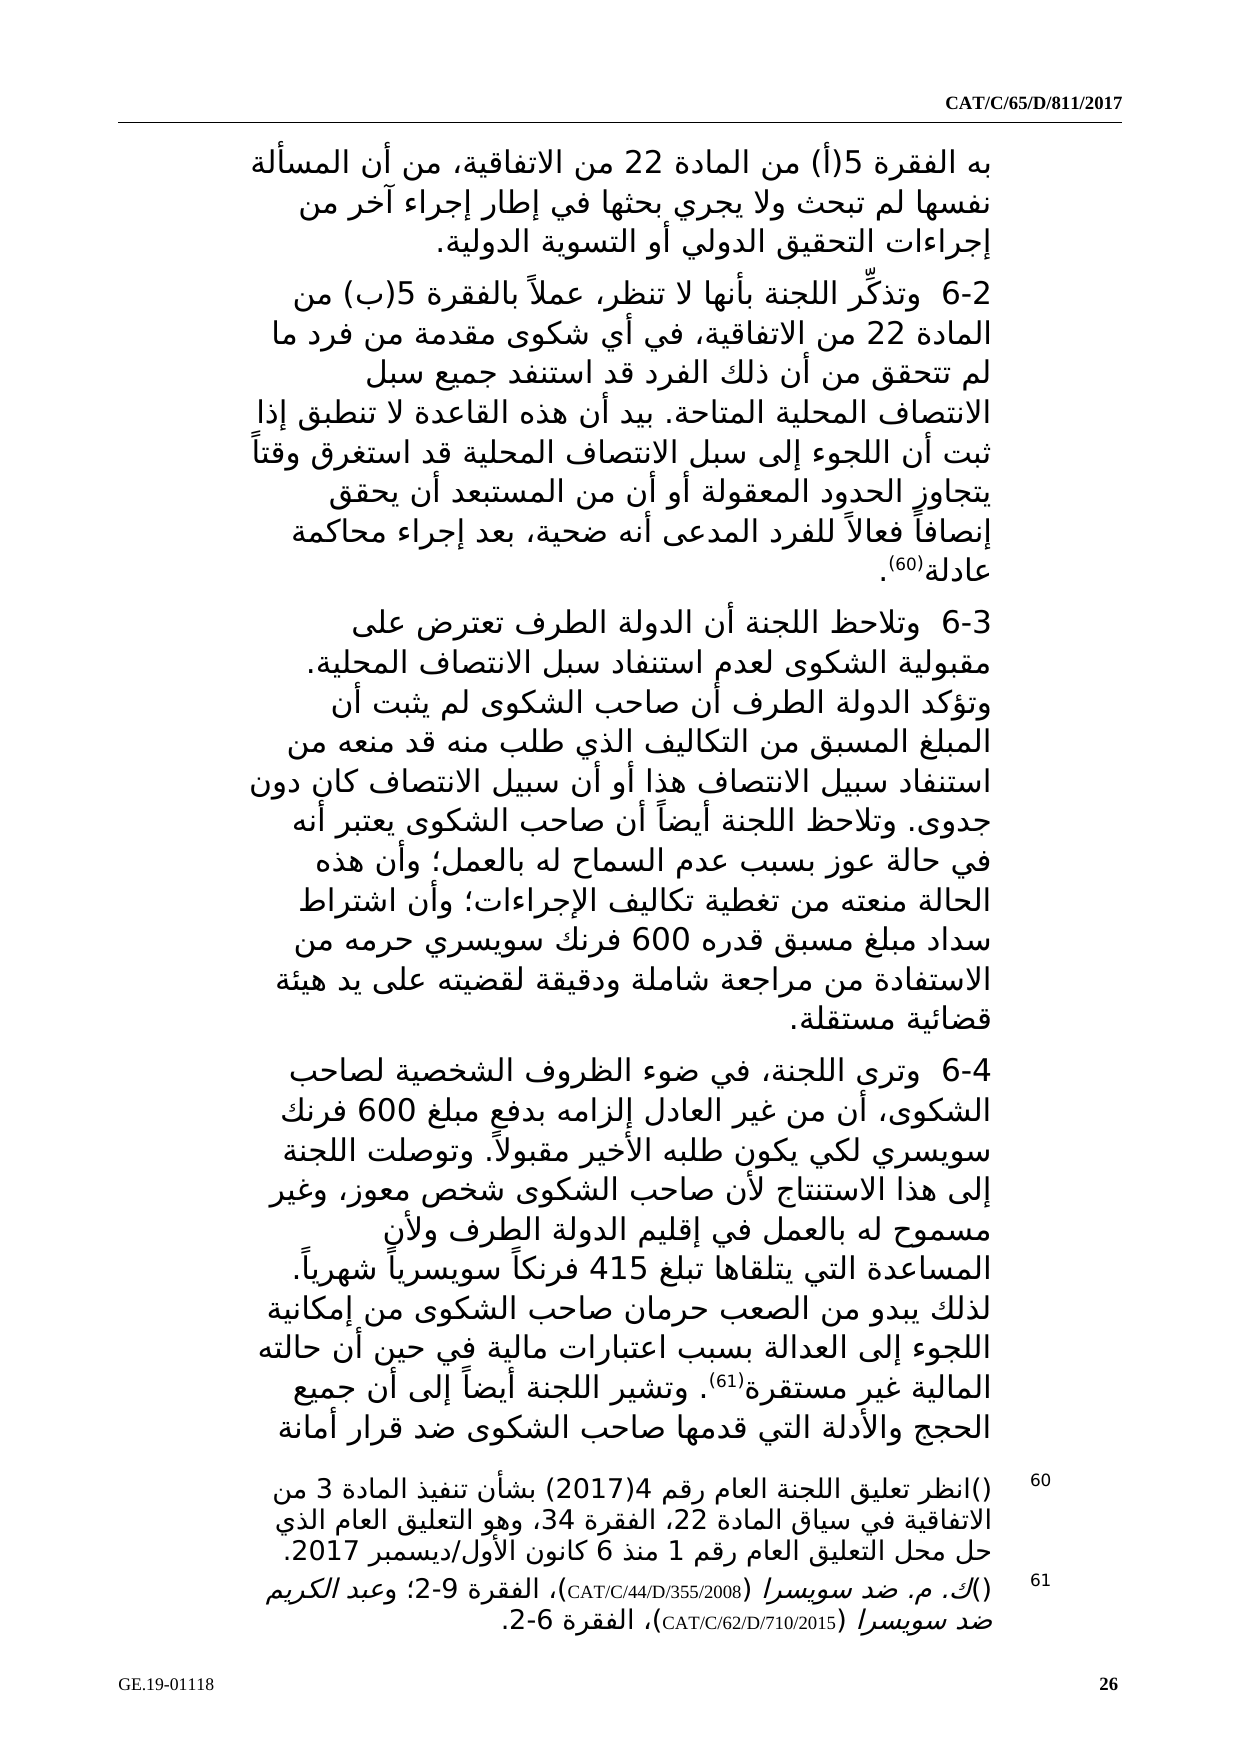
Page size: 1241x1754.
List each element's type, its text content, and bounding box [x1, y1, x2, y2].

text 6-3 وتلاحظ اللجنة أن الدولة الطرف تعترض على مقبولية الشكوى لعدم استنفاد سبل الانتصاف المحلية.‬ وتؤكد الدولة الطرف أن صاحب الشكوى لم يثبت أن المبلغ المسبق من التكاليف الذي طلب منه قد منعه من استنفاد سبيل الانتصاف هذا أو أن سبيل الانتصاف كان دون جدوى. وتلاحظ اللجنة أيضاً أن صاحب الشكوى يعتبر أنه في حالة عوز بسبب عدم السماح له بالعمل؛ وأن هذه الحالة منعته من تغطية تكاليف الإجراءات؛ وأن اشتراط سداد مبلغ مسبق قدره 600 فرنك سويسري حرمه من الاستفادة من مراجعة شاملة ودقيقة لقضيته على يد هيئة قضائية مستقلة. [248, 602, 992, 1038]
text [248, 1050, 992, 1446]
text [248, 142, 992, 261]
text 6-2 وتذكِّر اللجنة بأنها لا تنظر، عملاً بالفقرة 5(ب) من المادة 22 من الاتفاقية، في أي شكوى مقدمة من فرد ما لم تتحقق من أن ذلك الفرد قد استنفد جميع سبل الانتصاف المحلية المتاحة. بيد أن هذه القاعدة لا تنطبق إذا ثبت أن اللجوء إلى سبل الانتصاف المحلية قد استغرق وقتاً يتجاوز الحدود المعقولة أو أن من المستبعد أن يحقق إنصافاً فعالاً للفرد المدعى أنه ضحية، بعد إجراء محاكمة عادلة(). [248, 273, 992, 590]
